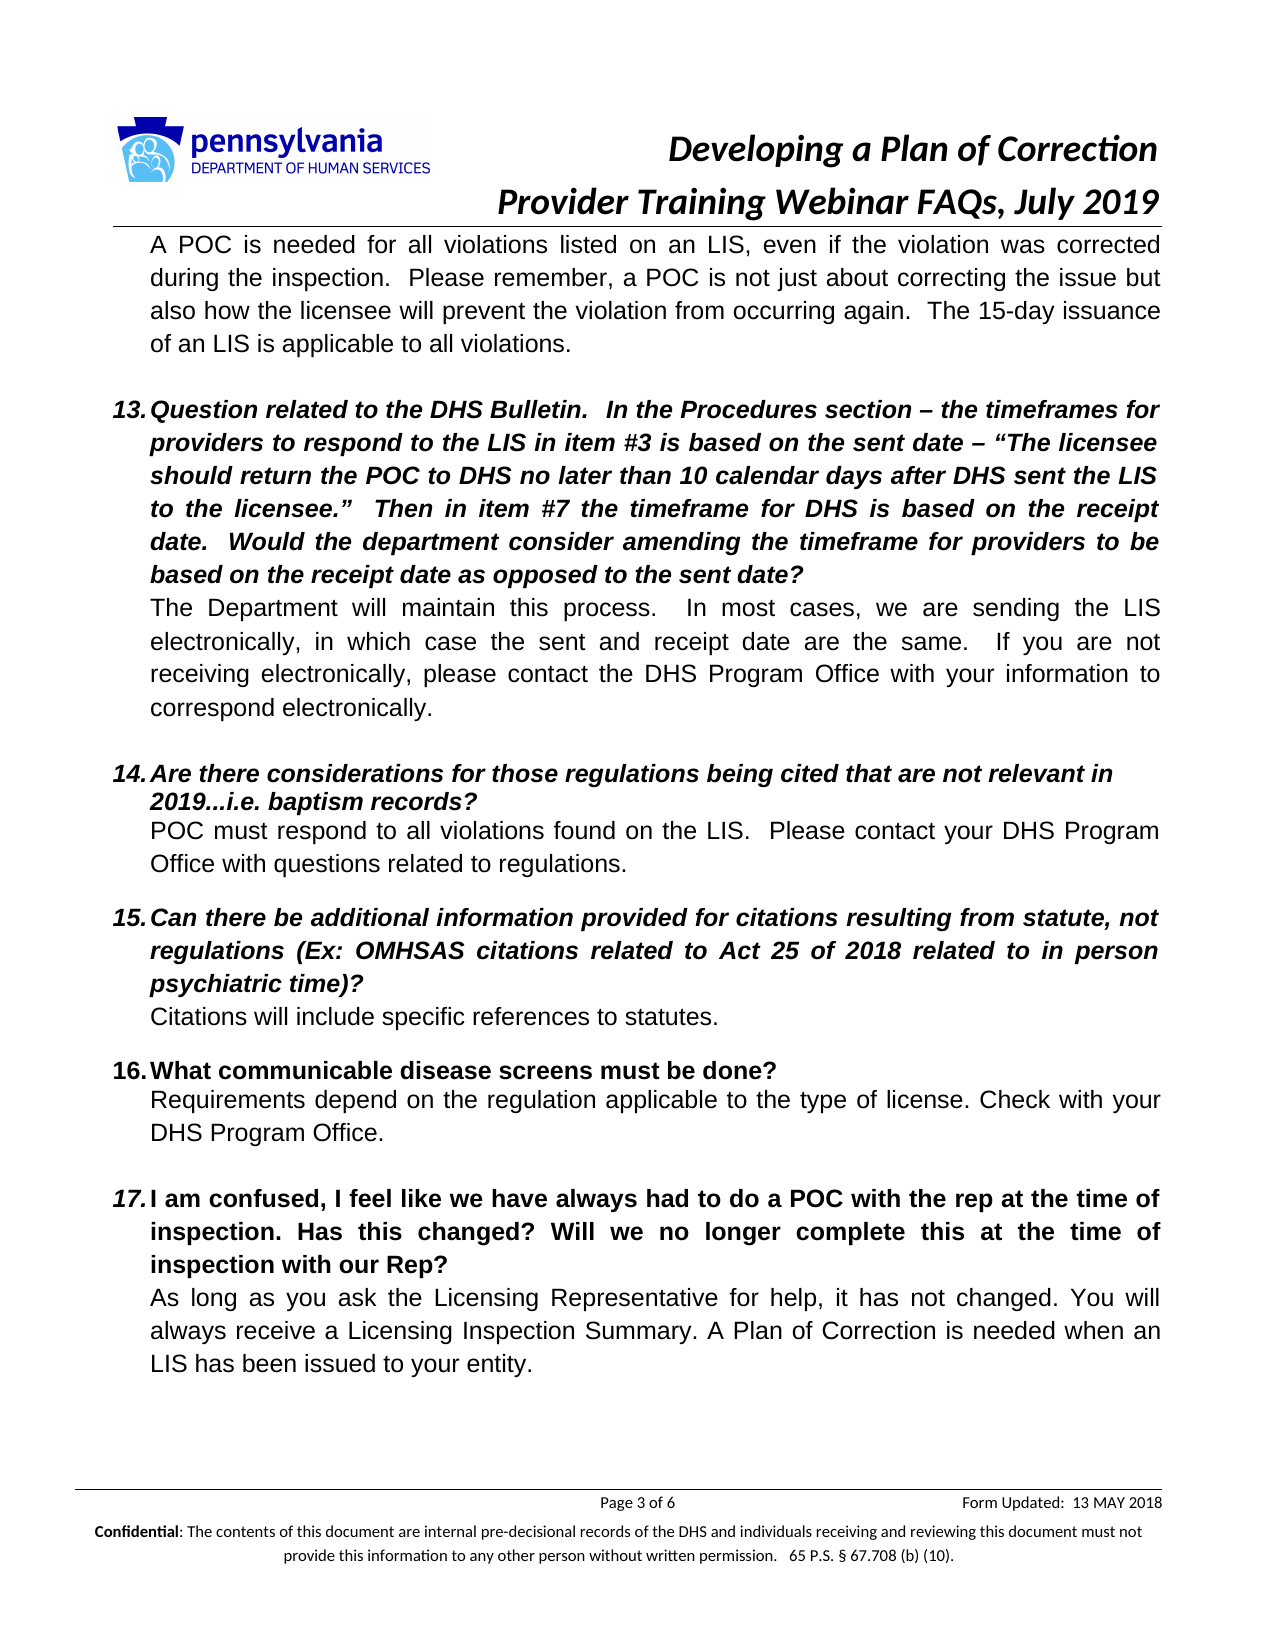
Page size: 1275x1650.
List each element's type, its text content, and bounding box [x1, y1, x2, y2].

list What communicable disease screens must be done? [112, 1056, 1162, 1084]
text A POC is needed for all violations listed on an LIS, even if the violation was corrected during the inspection. Please remember, a POC is not just about correcting the issue but also how the licensee will prevent the violation from occurring again. The 15-day issuance of an LIS is applicable to all violations. [150, 230, 1162, 358]
text Citations will include specific references to statutes. [150, 1002, 1162, 1031]
list Can there be additional information provided for citations resulting from statute, not regulations (Ex: OMHSAS citations related to Act 25 of 2018 related to in person psychiatric time)? [112, 903, 1162, 998]
text The Department will maintain this process. In most cases, we are sending the LIS electronically, in which case the sent and receipt date are the same. If you are not receiving electronically, please contact the DHS Program Office with your information to correspond electronically. [150, 593, 1162, 721]
list Are there considerations for those regulations being cited that are not relevant in 2019...i.e. baptism records? [112, 758, 1162, 816]
picture [117, 117, 430, 182]
text POC must respond to all violations found on the LIS. Please contact your DHS Program Office with questions related to regulations. [150, 816, 1162, 878]
list Requirements depend on the regulation applicable to the type of license. Check with your DHS Program Office. [150, 1084, 1162, 1146]
list As long as you ask the Licensing Representative for help, it has not changed. You will always receive a Licensing Inspection Summary. A Plan of Correction is needed when an LIS has been issued to your entity. [150, 1283, 1162, 1377]
list I am confused, I feel like we have always had to do a POC with the rep at the time of inspection. Has this changed? Will we no longer complete this at the time of inspection with our Rep? [112, 1184, 1162, 1278]
list Question related to the DHS Bulletin. In the Procedures section – the timeframes for providers to respond to the LIS in item #3 is based on the sent date – “The licensee should return the POC to DHS no later than 10 calendar days after DHS sent the LIS to the licensee.” Then in item #7 the timeframe for DHS is based on the receipt date. Would the department consider amending the timeframe for providers to be based on the receipt date as opposed to the sent date? [112, 395, 1162, 589]
